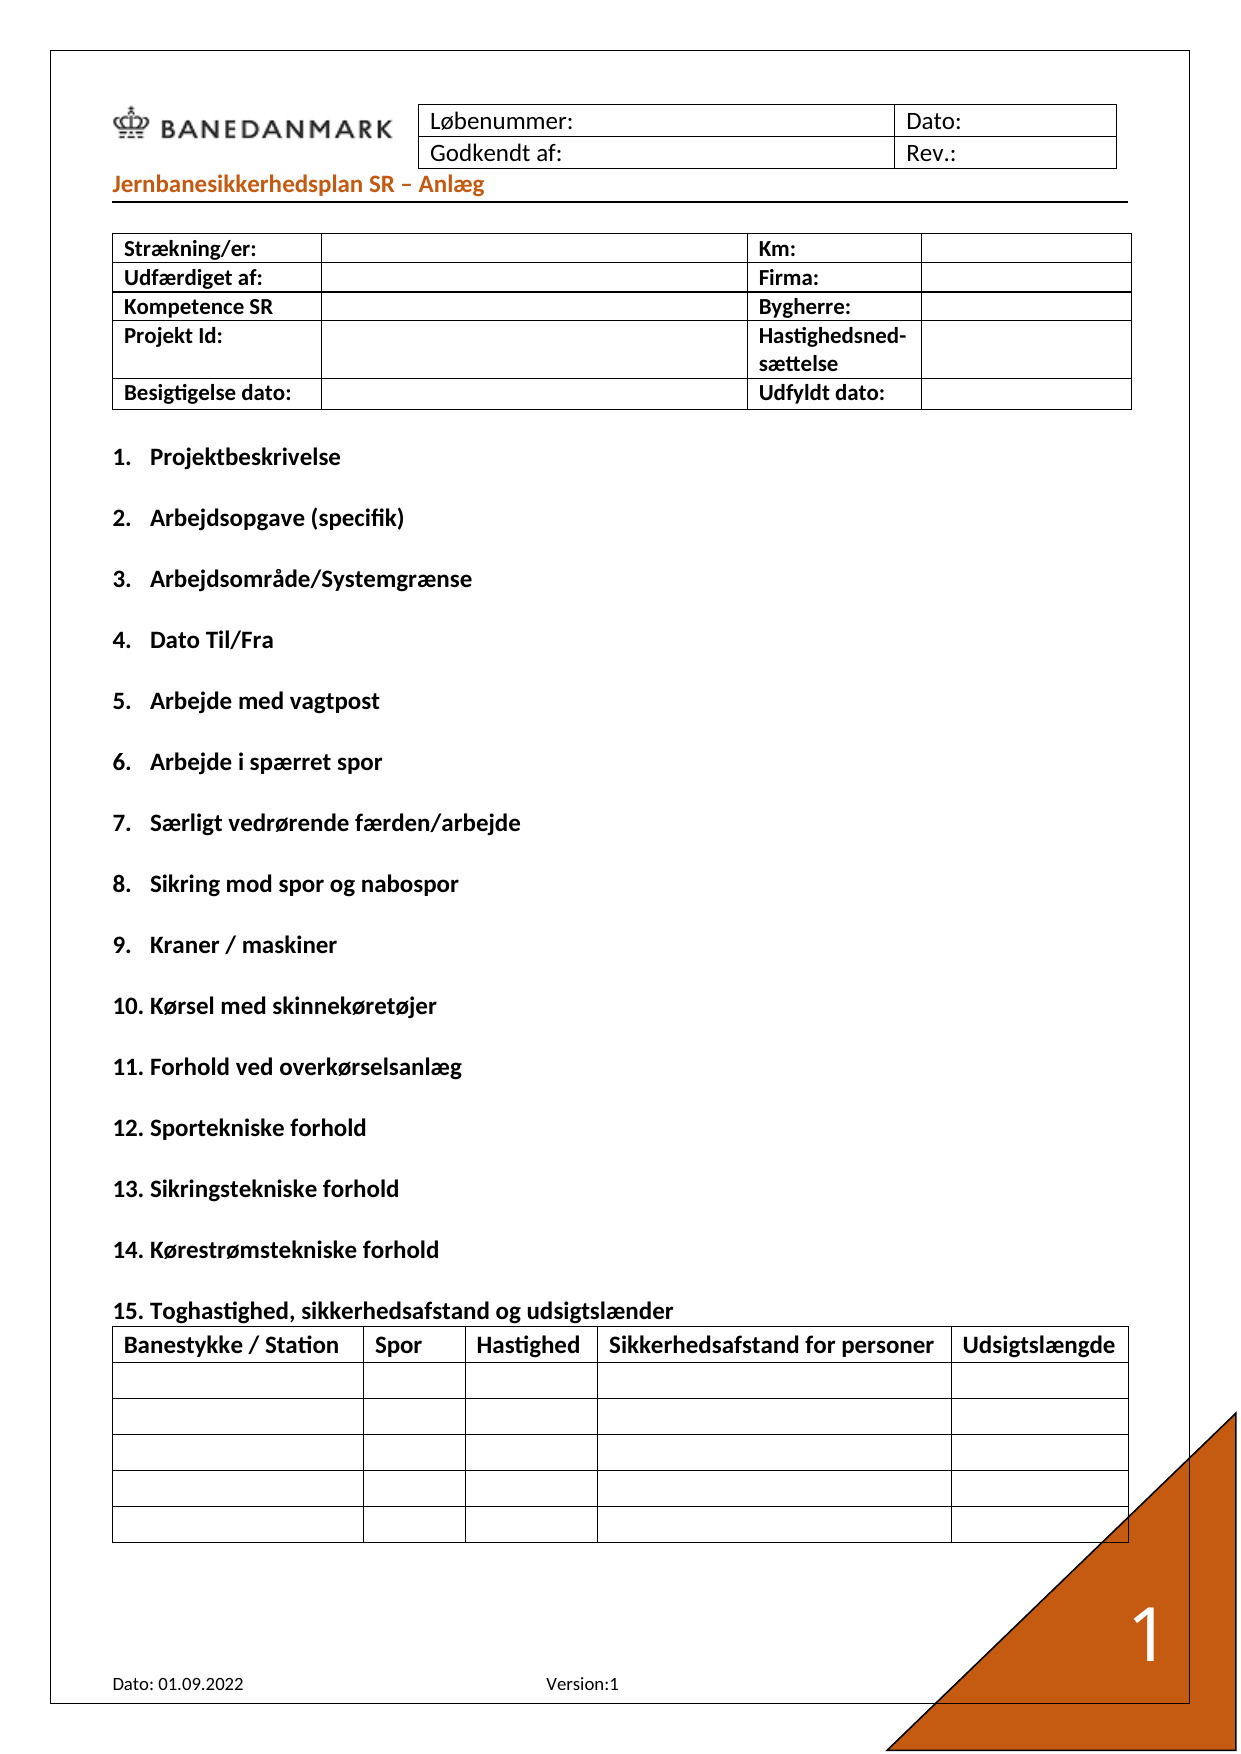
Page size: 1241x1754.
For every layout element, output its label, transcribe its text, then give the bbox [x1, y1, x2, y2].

list Kraner / maskiner [112, 929, 1128, 959]
table_cell [598, 1435, 951, 1470]
list Sportekniske forhold [112, 1112, 1128, 1143]
table_cell [113, 1363, 363, 1398]
table_cell [364, 1435, 465, 1470]
table_cell [113, 1471, 363, 1506]
table_cell [322, 263, 747, 291]
table_cell Bygherre: [748, 293, 921, 320]
table_cell [322, 321, 747, 377]
table_cell [922, 321, 1131, 377]
table_cell [322, 379, 747, 409]
table_header Km: [748, 234, 921, 262]
table_cell [466, 1471, 597, 1506]
table_cell Firma: [748, 263, 921, 291]
table_cell [364, 1471, 465, 1506]
list Toghastighed, sikkerhedsafstand og udsigtslænder [112, 1295, 1128, 1326]
list Arbejdsopgave (specifik) [112, 502, 1128, 532]
table_cell [466, 1363, 597, 1398]
table_cell [364, 1507, 465, 1542]
list Forhold ved overkørselsanlæg [112, 1051, 1128, 1082]
table_cell Udfyldt dato: [748, 379, 921, 409]
table_cell [598, 1363, 951, 1398]
table_header Hastighed [466, 1327, 597, 1362]
table_cell Udfærdiget af: [113, 263, 321, 291]
list Sikring mod spor og nabospor [112, 868, 1128, 898]
table_header [322, 234, 747, 262]
table_cell [952, 1399, 1128, 1434]
list Projektbeskrivelse [112, 441, 1128, 471]
table_cell Hastighedsned-sættelse [748, 321, 921, 377]
table_cell [466, 1435, 597, 1470]
table_cell Kompetence SR [113, 293, 321, 320]
list Kørsel med skinnekøretøjer [112, 990, 1128, 1021]
table_cell [322, 293, 747, 320]
list Arbejde med vagtpost [112, 685, 1128, 715]
table_cell [113, 1399, 363, 1434]
table_header Strækning/er: [113, 234, 321, 262]
table_cell [598, 1399, 951, 1434]
list Arbejde i spærret spor [112, 746, 1128, 776]
picture [112, 100, 396, 143]
table_cell [466, 1399, 597, 1434]
table_cell [113, 1507, 363, 1542]
table_cell [598, 1507, 951, 1542]
table_cell [952, 1471, 1128, 1506]
list Sikringstekniske forhold [112, 1173, 1128, 1204]
table_header Udsigtslængde [952, 1327, 1128, 1362]
table_cell Besigtigelse dato: [113, 379, 321, 409]
table_cell [952, 1363, 1128, 1398]
table_cell [922, 379, 1131, 409]
table_cell [598, 1471, 951, 1506]
list Dato Til/Fra [112, 624, 1128, 654]
table_cell [922, 263, 1131, 291]
table_cell Projekt Id: [113, 321, 321, 377]
table_cell [952, 1507, 1128, 1542]
table_cell [466, 1507, 597, 1542]
list Kørestrømstekniske forhold [112, 1234, 1128, 1265]
table_header Banestykke / Station [113, 1327, 363, 1362]
table_cell [113, 1435, 363, 1470]
table_header Spor [364, 1327, 465, 1362]
list Arbejdsområde/Systemgrænse [112, 563, 1128, 593]
table_cell [364, 1399, 465, 1434]
table_cell [922, 293, 1131, 320]
table_header [922, 234, 1131, 262]
list Særligt vedrørende færden/arbejde [112, 807, 1128, 837]
table_cell [952, 1435, 1128, 1470]
table_header Sikkerhedsafstand for personer [598, 1327, 951, 1362]
table_cell [364, 1363, 465, 1398]
